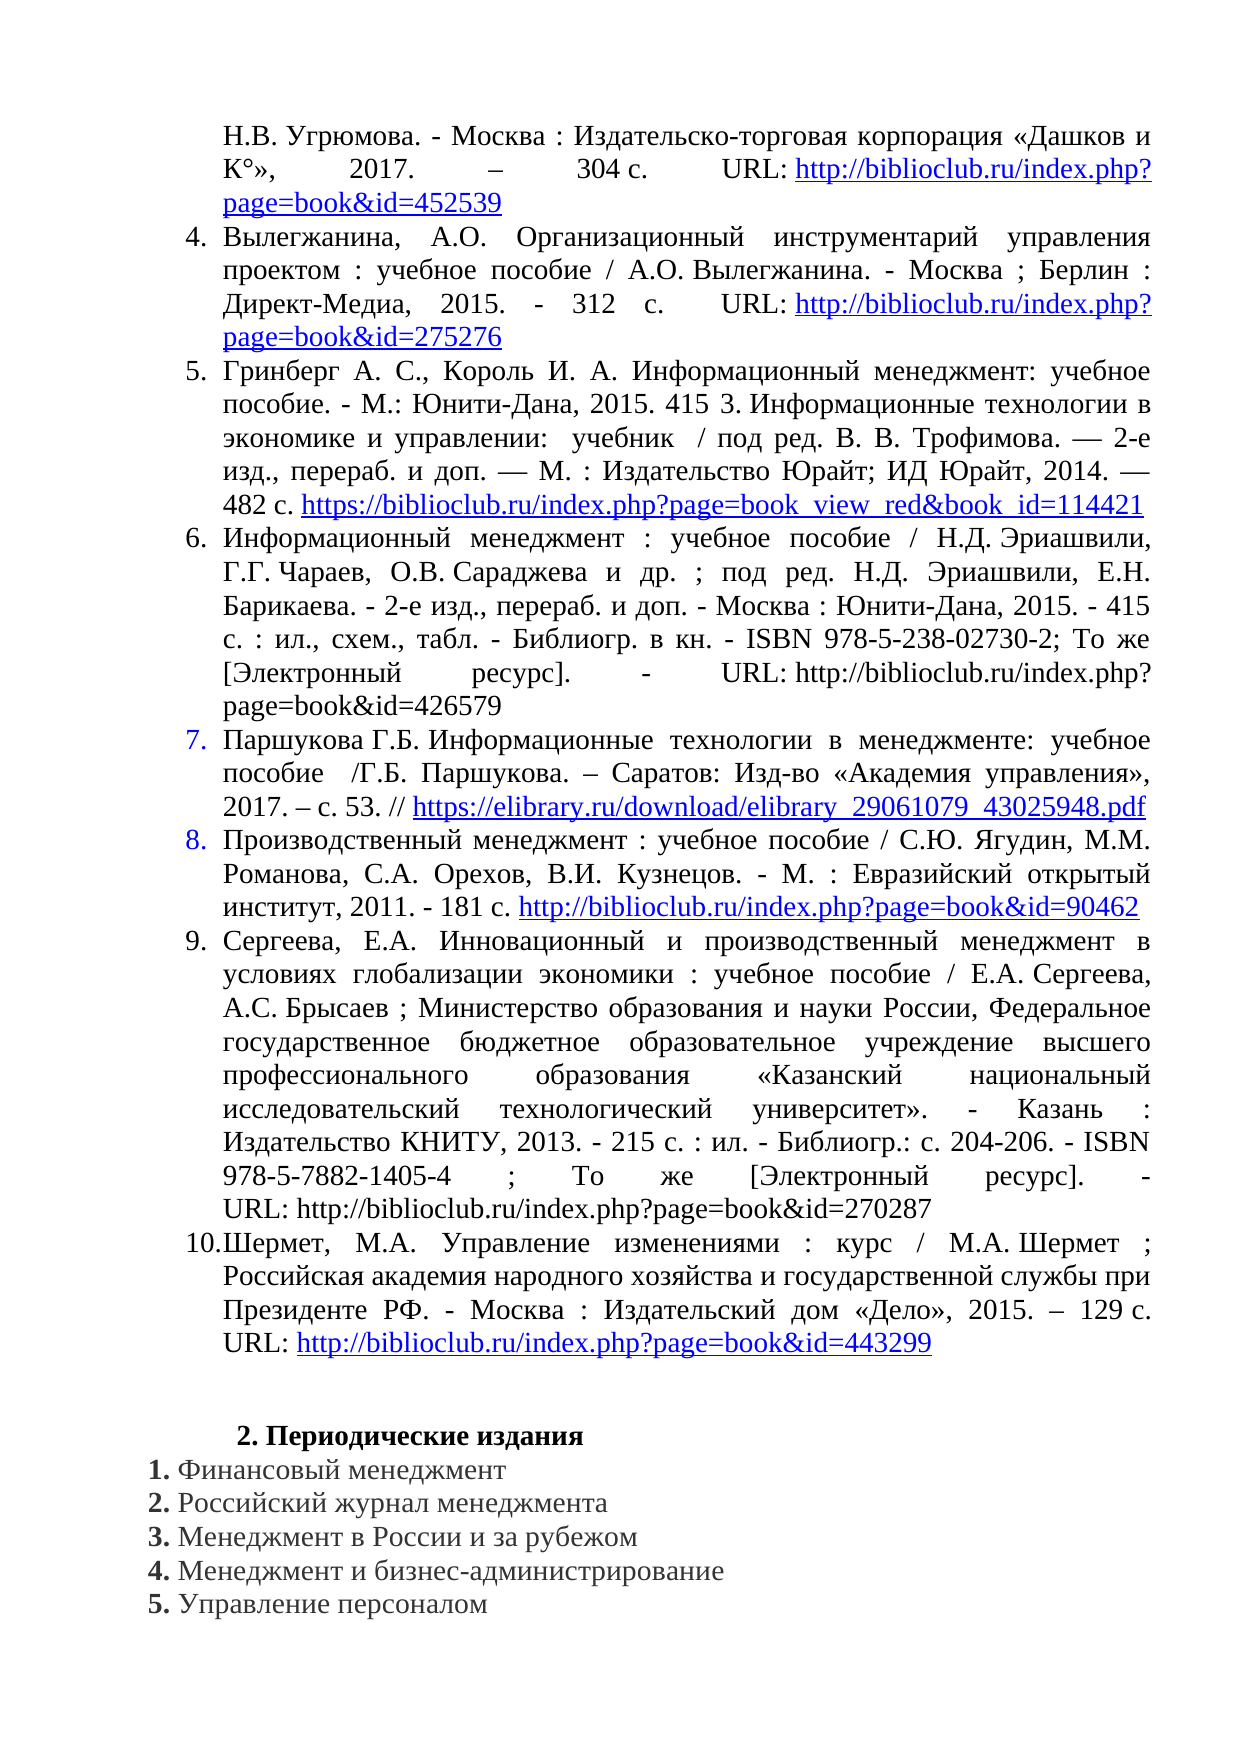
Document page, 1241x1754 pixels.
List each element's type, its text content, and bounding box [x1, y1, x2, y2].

text 2. Периодические издания [148, 1418, 1152, 1452]
list Информационный менеджмент : учебное пособие / Н.Д. Эриашвили, Г.Г. Чараев, О.В. Сараджева и др. ; под ред. Н.Д. Эриашвили, Е.Н. Барикаева. - 2-е изд., перераб. и доп. - Москва : Юнити-Дана, 2015. - 415 с. : ил., схем., табл. - Библиогр. в кн. - ISBN 978-5-238-02730-2; То же [Электронный ресурс]. - URL: http://biblioclub.ru/indеx.php?pagе=book&id=426579 [185, 521, 1152, 722]
text 4. Менеджмент и бизнес-администрирование [148, 1553, 1154, 1586]
text 5. Управление персоналом [148, 1586, 1154, 1620]
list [185, 118, 1152, 219]
list Паршукова Г.Б. Информационные технологии в менеджменте: учебное пособие /Г.Б. Паршукова. – Саратов: Изд-во «Академия управления», 2017. – с. 53. // https://еlibrary.ru/download/еlibrary_29061079_43025948.pdf [185, 722, 1152, 822]
list Сергеева, Е.А. Инновационный и производственный менеджмент в условиях глобализации экономики : учебное пособие / Е.А. Сергеева, А.С. Брысаев ; Министерство образования и науки России, Федеральное государственное бюджетное образовательное учреждение высшего профессионального образования «Казанский национальный исследовательский технологический университет». - Казань : Издательство КНИТУ, 2013. - 215 с. : ил. - Библиогр.: с. 204-206. - ISBN 978-5-7882-1405-4 ; То же [Электронный ресурс]. - URL: http://biblioclub.ru/indеx.php?pagе=book&id=270287 [185, 923, 1152, 1225]
list Гринберг А. С., Король И. А. Информационный менеджмент: учебное пособие. - М.: Юнити-Дана, 2015. 415 3. Информационные технологии в экономике и управлении: учебник / под ред. В. В. Трофимова. — 2-е изд., перераб. и доп. — М. : Издательство Юрайт; ИД Юрайт, 2014. — 482 с. https://biblioclub.ru/indеx.php?pagе=book_viеw_rеd&book_id=114421 [185, 353, 1152, 521]
text 1. Финансовый менеджмент [148, 1452, 1154, 1486]
list Вылегжанина, А.О. Организационный инструментарий управления проектом : учебное пособие / А.О. Вылегжанина. - Москва ; Берлин : Директ-Медиа, 2015. - 312 с. URL: http://biblioclub.ru/indеx.php?pagе=book&id=275276 [185, 219, 1152, 353]
text 2. Российский журнал менеджмента [148, 1486, 1154, 1519]
list Производственный менеджмент : учебное пособие / С.Ю. Ягудин, М.М. Романова, С.А. Орехов, В.И. Кузнецов. - М. : Евразийский открытый институт, 2011. - 181 с. http://biblioclub.ru/indеx.php?pagе=book&id=90462 [185, 822, 1152, 923]
text 3. Менеджмент в России и за рубежом [148, 1519, 1154, 1553]
list Шермет, М.А. Управление изменениями : курс / М.А. Шермет ; Российская академия народного хозяйства и государственной службы при Президенте РФ. - Москва : Издательский дом «Дело», 2015. – 129 с. URL: http://biblioclub.ru/indеx.php?pagе=book&id=443299 [185, 1225, 1152, 1359]
